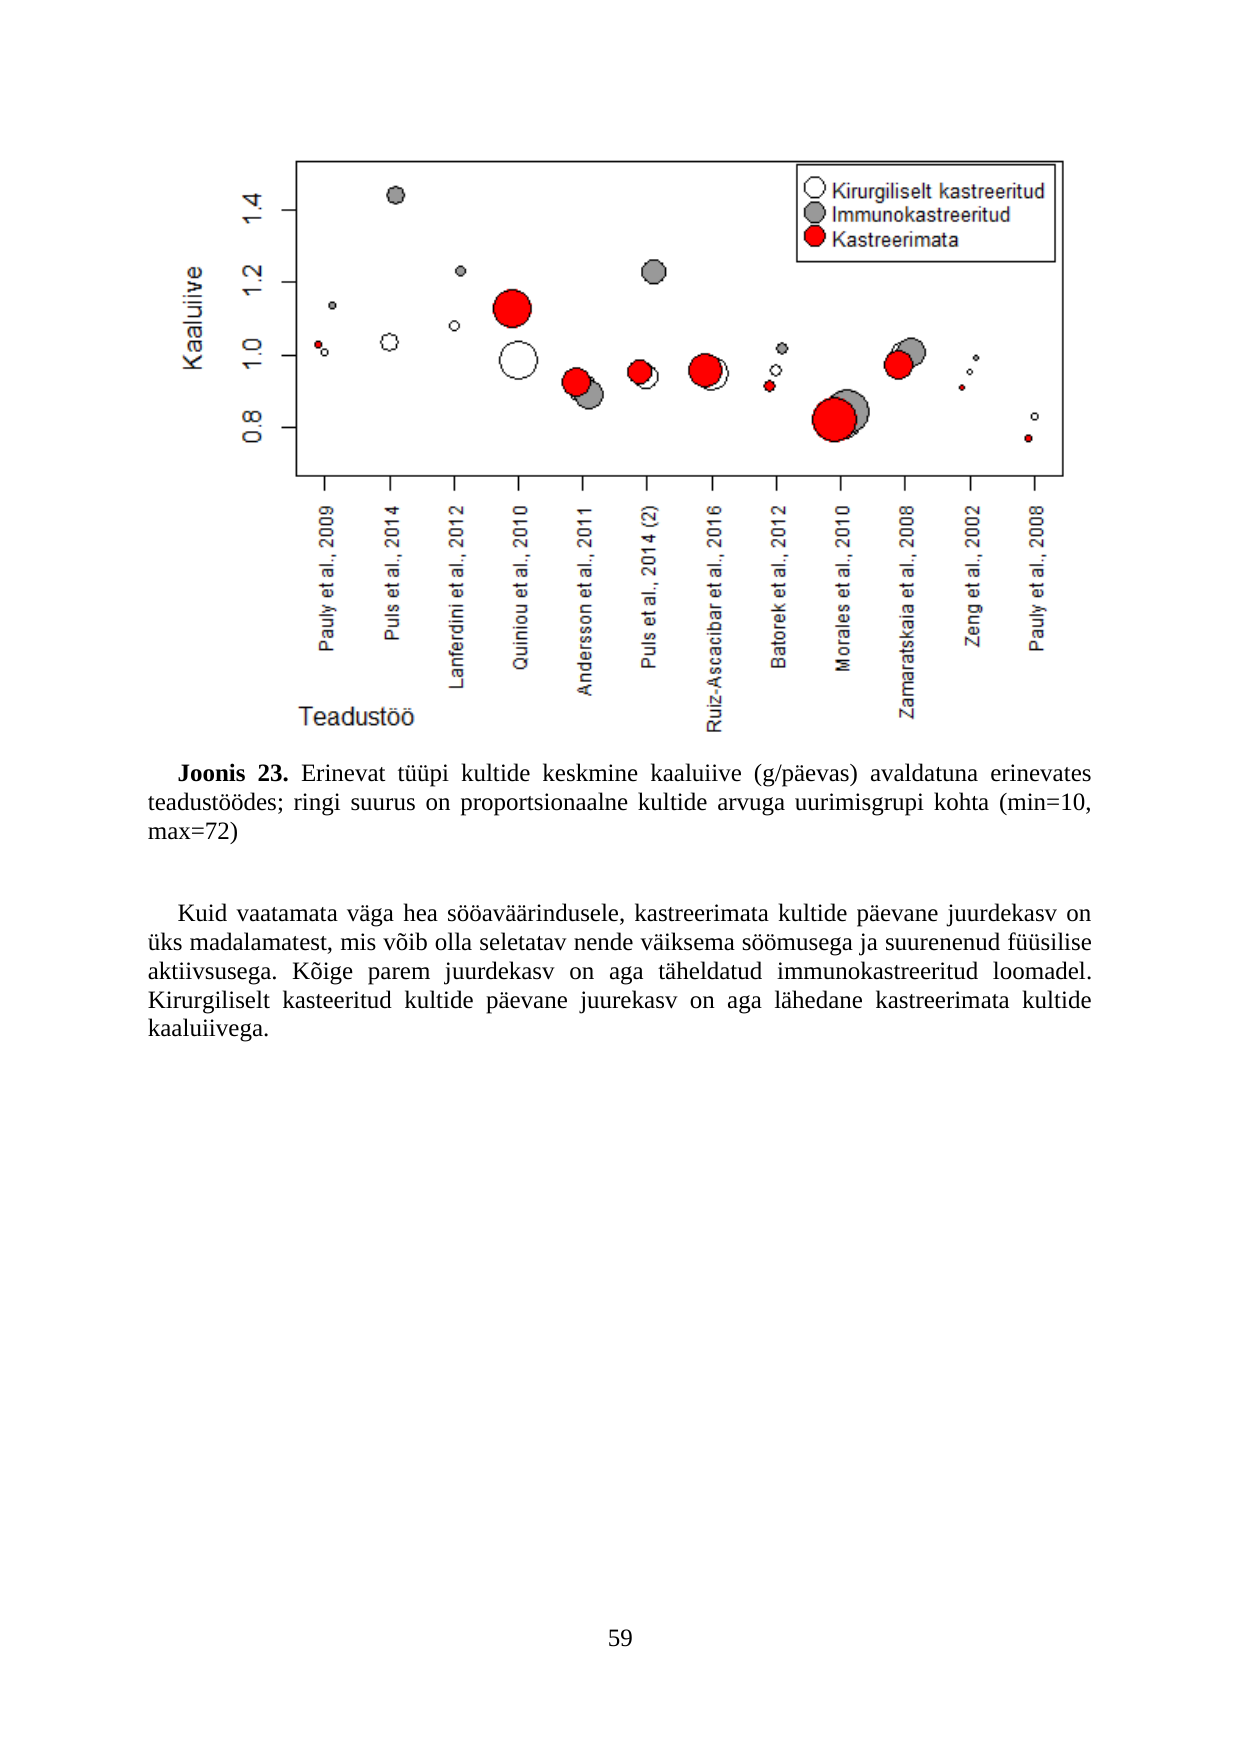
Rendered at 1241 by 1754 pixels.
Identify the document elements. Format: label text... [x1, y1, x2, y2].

text Kuid vaatamata väga hea sööaväärindusele, kastreerimata kultide päevane juurdekasv on üks madalamatest, mis võib olla seletatav nende väiksema söömusega ja suurenenud füüsilise aktiivsusega. Kõige parem juurdekasv on aga täheldatud immunokastreeritud loomadel. Kirurgiliselt kasteeritud kultide päevane juurekasv on aga lähedane kastreerimata kultide kaaluiivega. [148, 898, 1093, 1042]
text Joonis 23. Erinevat tüüpi kultide keskmine kaaluiive (g/päevas) avaldatuna erinevates teadustöödes; ringi suurus on proportsionaalne kultide arvuga uurimisgrupi kohta (min=10, max=72) [148, 758, 1093, 845]
picture [177, 147, 1078, 746]
